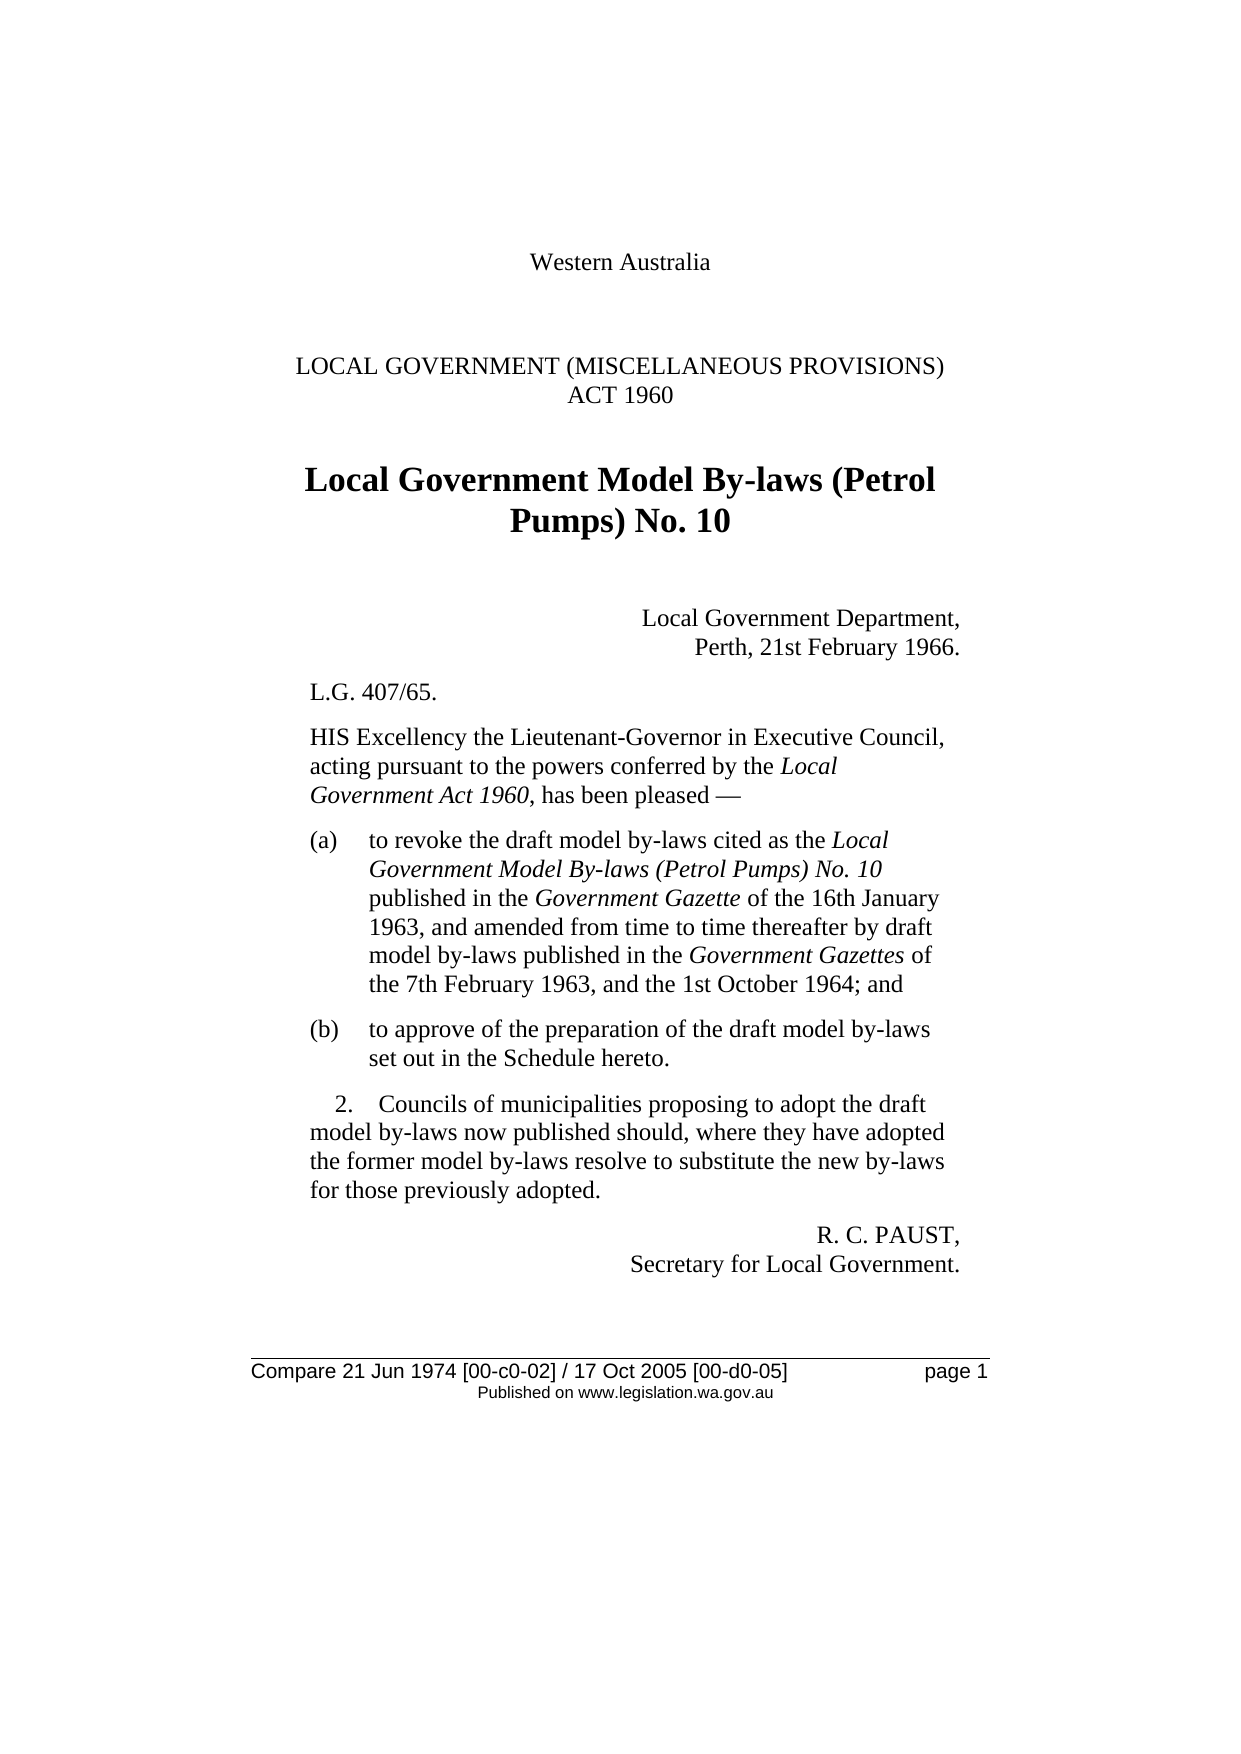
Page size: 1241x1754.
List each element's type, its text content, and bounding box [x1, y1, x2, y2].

text HIS Excellency the Lieutenant-Governor in Executive Council, acting pursuant to the powers conferred by the Local Government Act 1960, has been pleased — [309, 722, 960, 809]
text 2. Councils of municipalities proposing to adopt the draft model by-laws now published should, where they have adopted the former model by-laws resolve to substitute the new by-laws for those previously adopted. [309, 1089, 960, 1204]
text Western Australia [251, 247, 990, 276]
text Local Government Department, [309, 603, 960, 632]
text (a) to revoke the draft model by-laws cited as the Local Government Model By-laws (Petrol Pumps) No. 10 published in the Government Gazette of the 16th January 1963, and amended from time to time thereafter by draft model by-laws published in the Government Gazettes of the 7th February 1963, and the 1st October 1964; and [251, 825, 960, 998]
text R. C. PAUST, [309, 1220, 960, 1249]
text LOCAL GOVERNMENT (MISCELLANEOUS PROVISIONS) ACT 1960 [251, 351, 990, 409]
text Local Government Model By-laws (Petrol Pumps) No. 10 [251, 459, 990, 540]
text L.G. 407/65. [309, 677, 960, 706]
text Perth, 21st February 1966. [309, 632, 960, 660]
text Secretary for Local Government. [309, 1249, 960, 1278]
text (b) to approve of the preparation of the draft model by-laws set out in the Schedule hereto. [251, 1014, 960, 1072]
